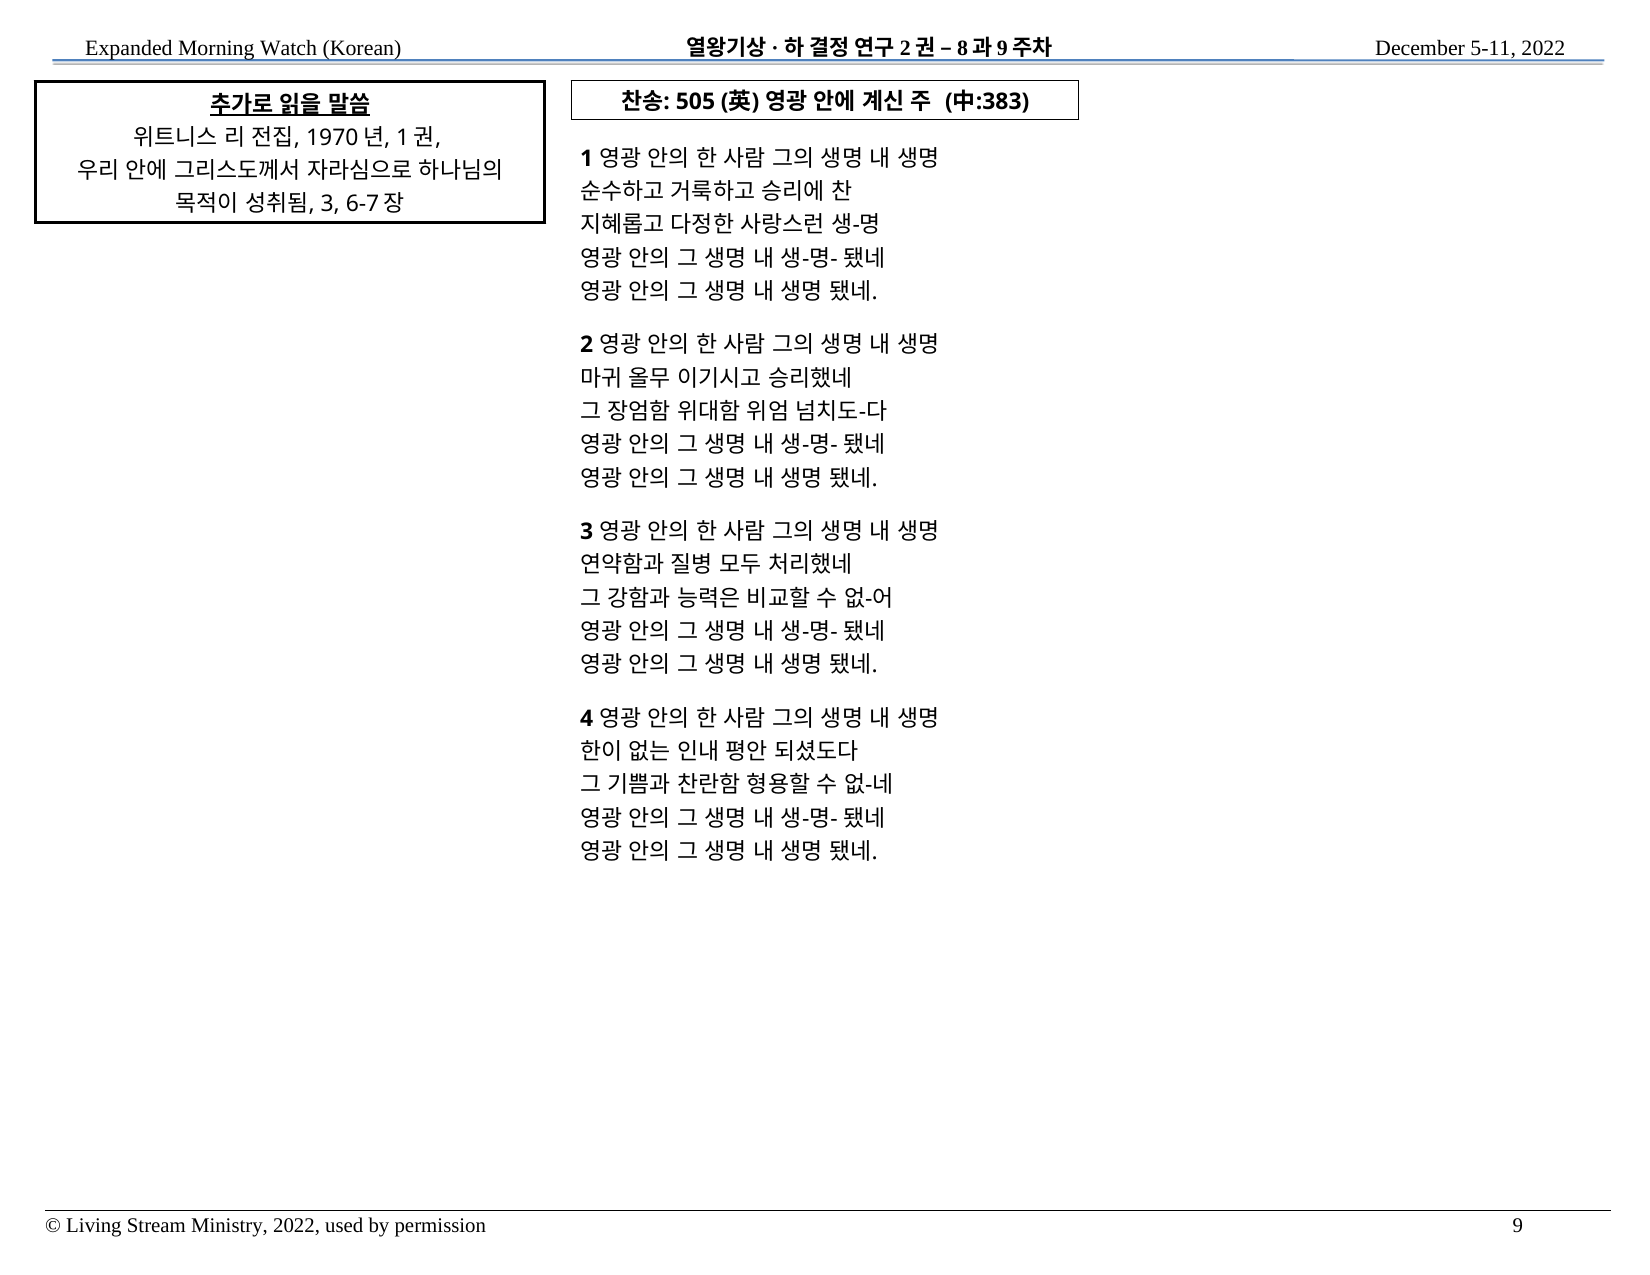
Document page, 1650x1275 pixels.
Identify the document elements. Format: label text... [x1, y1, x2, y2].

text 4 영광 안의 한 사람 그의 생명 내 생명 한이 없는 인내 평안 되셨도다 그 기쁨과 찬란함 형용할 수 없-네 영광 안의 그 생명 내 생-명- 됐네 영광 안의 그 생명 내 생명 됐네. [580, 699, 1070, 866]
text 2 영광 안의 한 사람 그의 생명 내 생명 마귀 올무 이기시고 승리했네 그 장엄함 위대함 위엄 넘치도-다 영광 안의 그 생명 내 생-명- 됐네 영광 안의 그 생명 내 생명 됐네. [580, 326, 1070, 493]
text 추가로 읽을 말씀 위트니스 리 전집, 1970년, 1권, 우리 안에 그리스도께서 자라심으로 하나님의 목적이 성취됨, 3, 6-7장 [37, 83, 543, 221]
list 찬송: 505 (英) 영광 안에 계신 주 (中:383) [572, 81, 1078, 119]
text 1 영광 안의 한 사람 그의 생명 내 생명 순수하고 거룩하고 승리에 찬 지혜롭고 다정한 사랑스런 생-명 영광 안의 그 생명 내 생-명- 됐네 영광 안의 그 생명 내 생명 됐네. [580, 140, 1070, 306]
text 3 영광 안의 한 사람 그의 생명 내 생명 연약함과 질병 모두 처리했네 그 강함과 능력은 비교할 수 없-어 영광 안의 그 생명 내 생-명- 됐네 영광 안의 그 생명 내 생명 됐네. [580, 513, 1070, 679]
